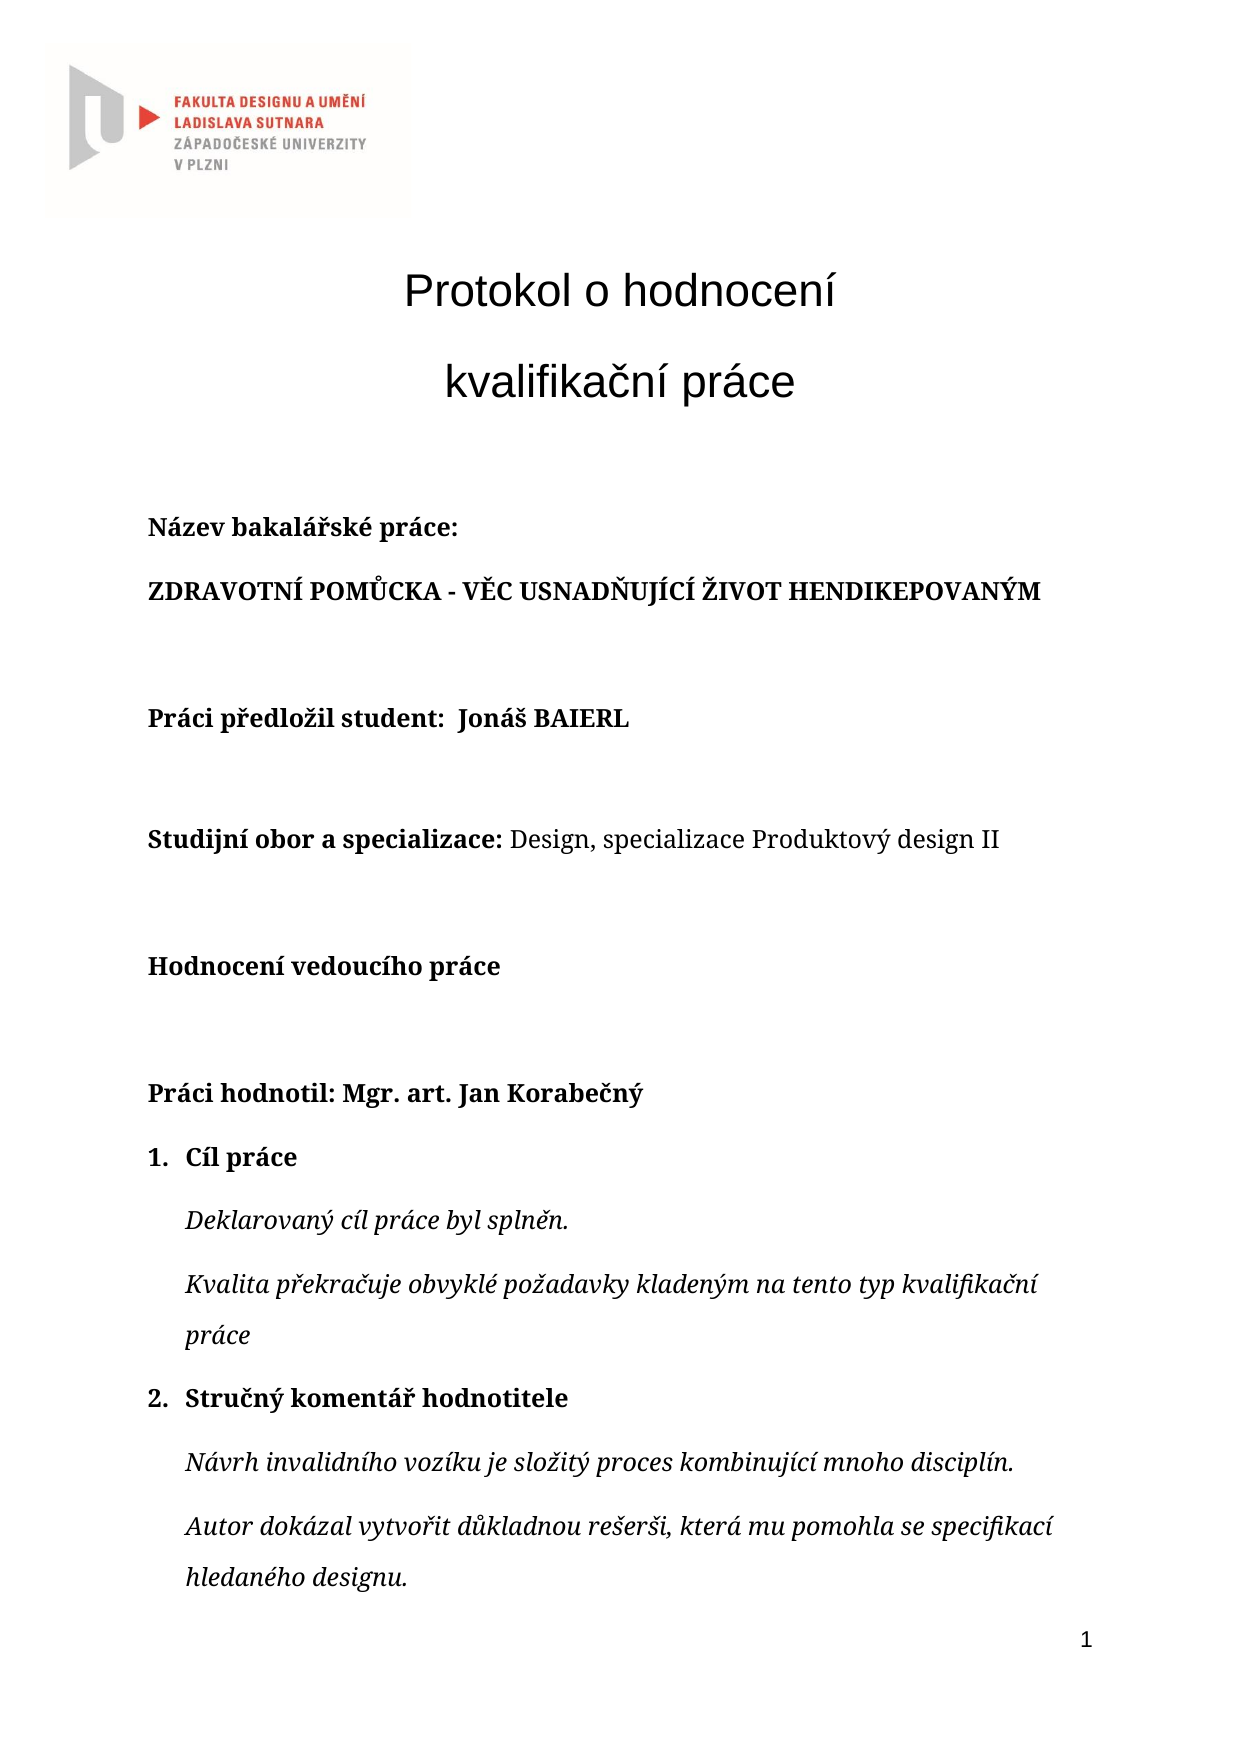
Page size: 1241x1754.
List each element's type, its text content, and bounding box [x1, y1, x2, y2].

picture [45, 43, 412, 218]
text Práci předložil student: Jonáš BAIERL [148, 701, 1093, 735]
text Práci hodnotil: Mgr. art. Jan Korabečný [148, 1076, 1093, 1110]
list Stručný komentář hodnotitele [148, 1381, 1093, 1415]
text Kvalita překračuje obvyklé požadavky kladeným na tento typ kvalifikační práce [185, 1267, 1093, 1352]
text Návrh invalidního vozíku je složitý proces kombinující mnoho disciplín. [185, 1445, 1093, 1479]
text Název bakalářské práce: [148, 510, 1093, 544]
text Protokol o hodnocení [148, 263, 1093, 316]
text Hodnocení vedoucího práce [148, 949, 1093, 983]
list Cíl práce [148, 1139, 1093, 1173]
text ZDRAVOTNÍ POMŮCKA - VĚC USNADŇUJÍCÍ ŽIVOT HENDIKEPOVANÝM [148, 574, 1093, 608]
text Deklarovaný cíl práce byl splněn. [185, 1203, 1093, 1237]
text Autor dokázal vytvořit důkladnou rešerši, která mu pomohla se specifikací hledaného designu. [185, 1508, 1093, 1593]
text Studijní obor a specializace: Design, specializace Produktový design II [148, 822, 1093, 856]
text kvalifikační práce [148, 355, 1093, 408]
